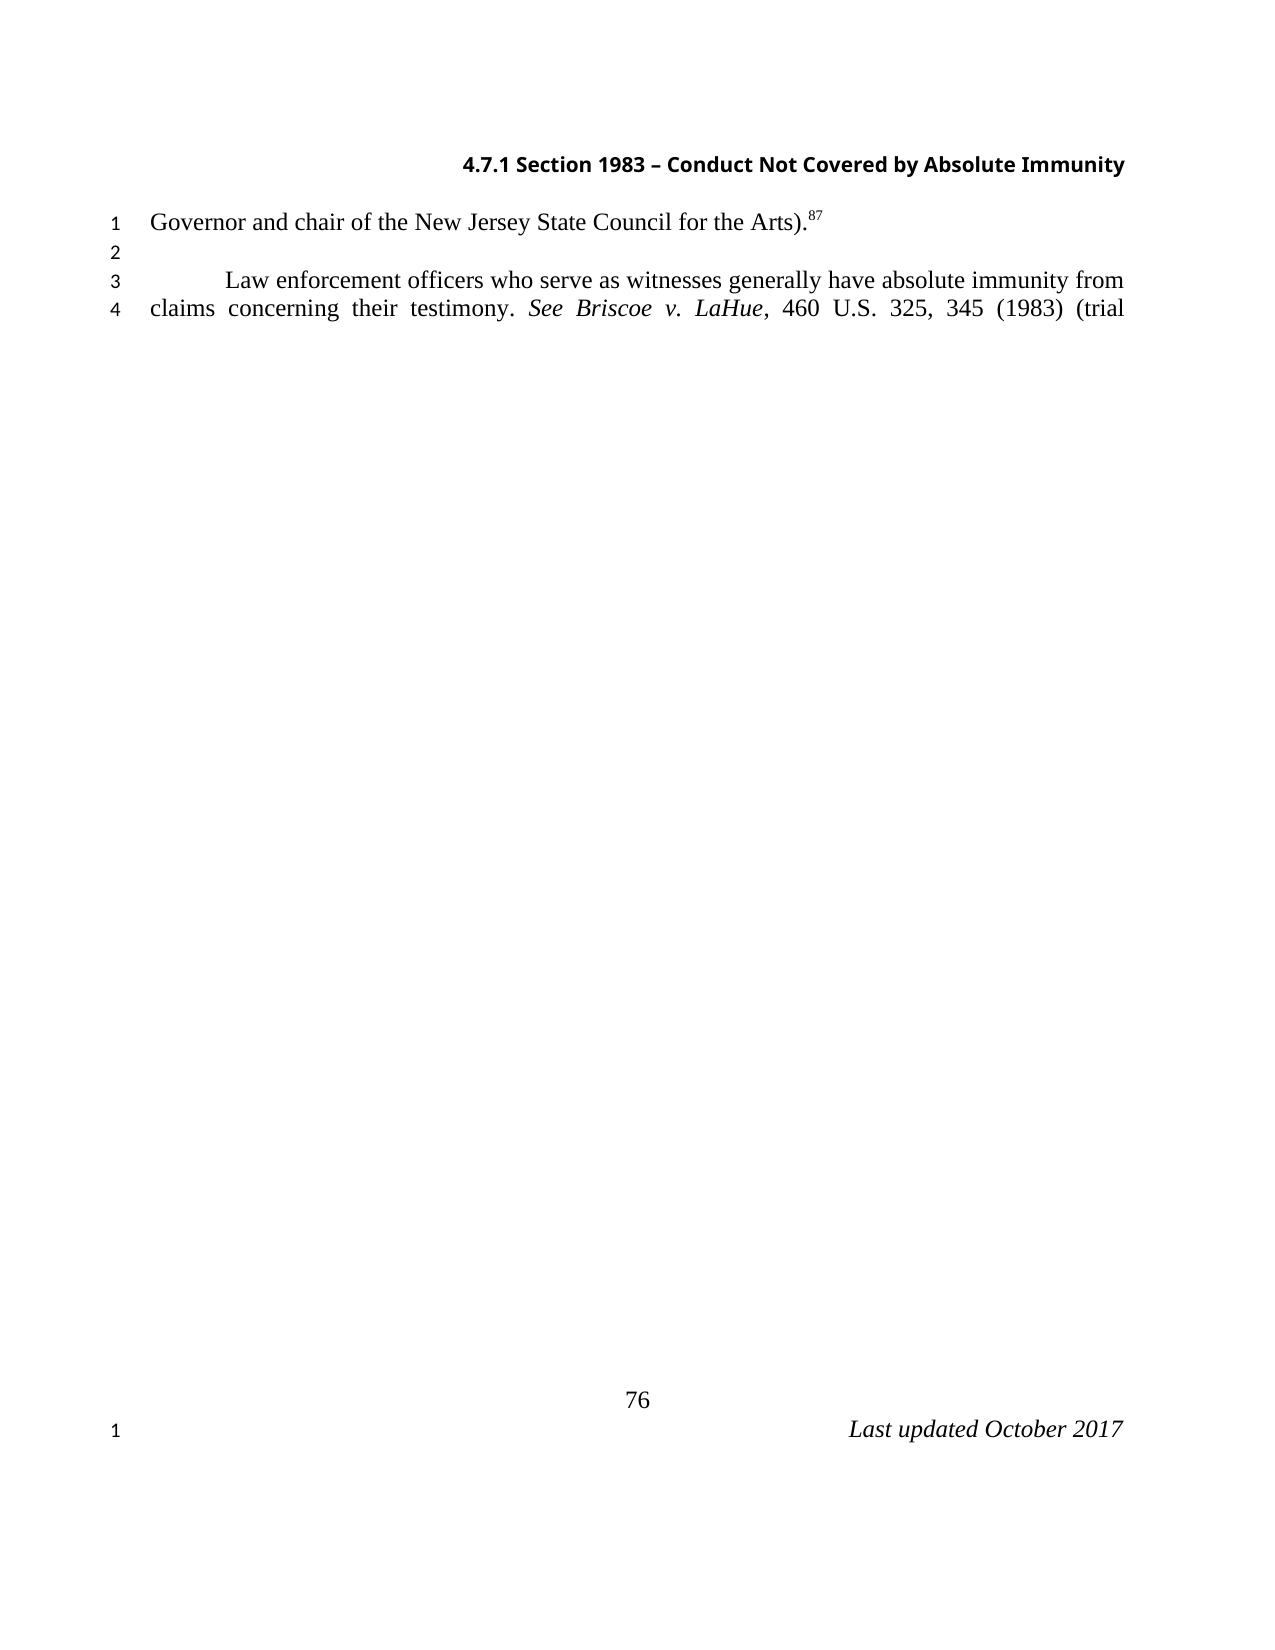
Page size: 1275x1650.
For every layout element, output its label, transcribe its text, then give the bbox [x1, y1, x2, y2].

text Law enforcement officers who serve as witnesses generally have absolute immunity from claims concerning their testimony. See Briscoe v. LaHue, 460 U.S. 325, 345 (1983) (trial testimony); Rehberg v. Paulk, 132 S. Ct. 1497, 1506 (2012) (grand jury testimony). [150, 265, 1125, 322]
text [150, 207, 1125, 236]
